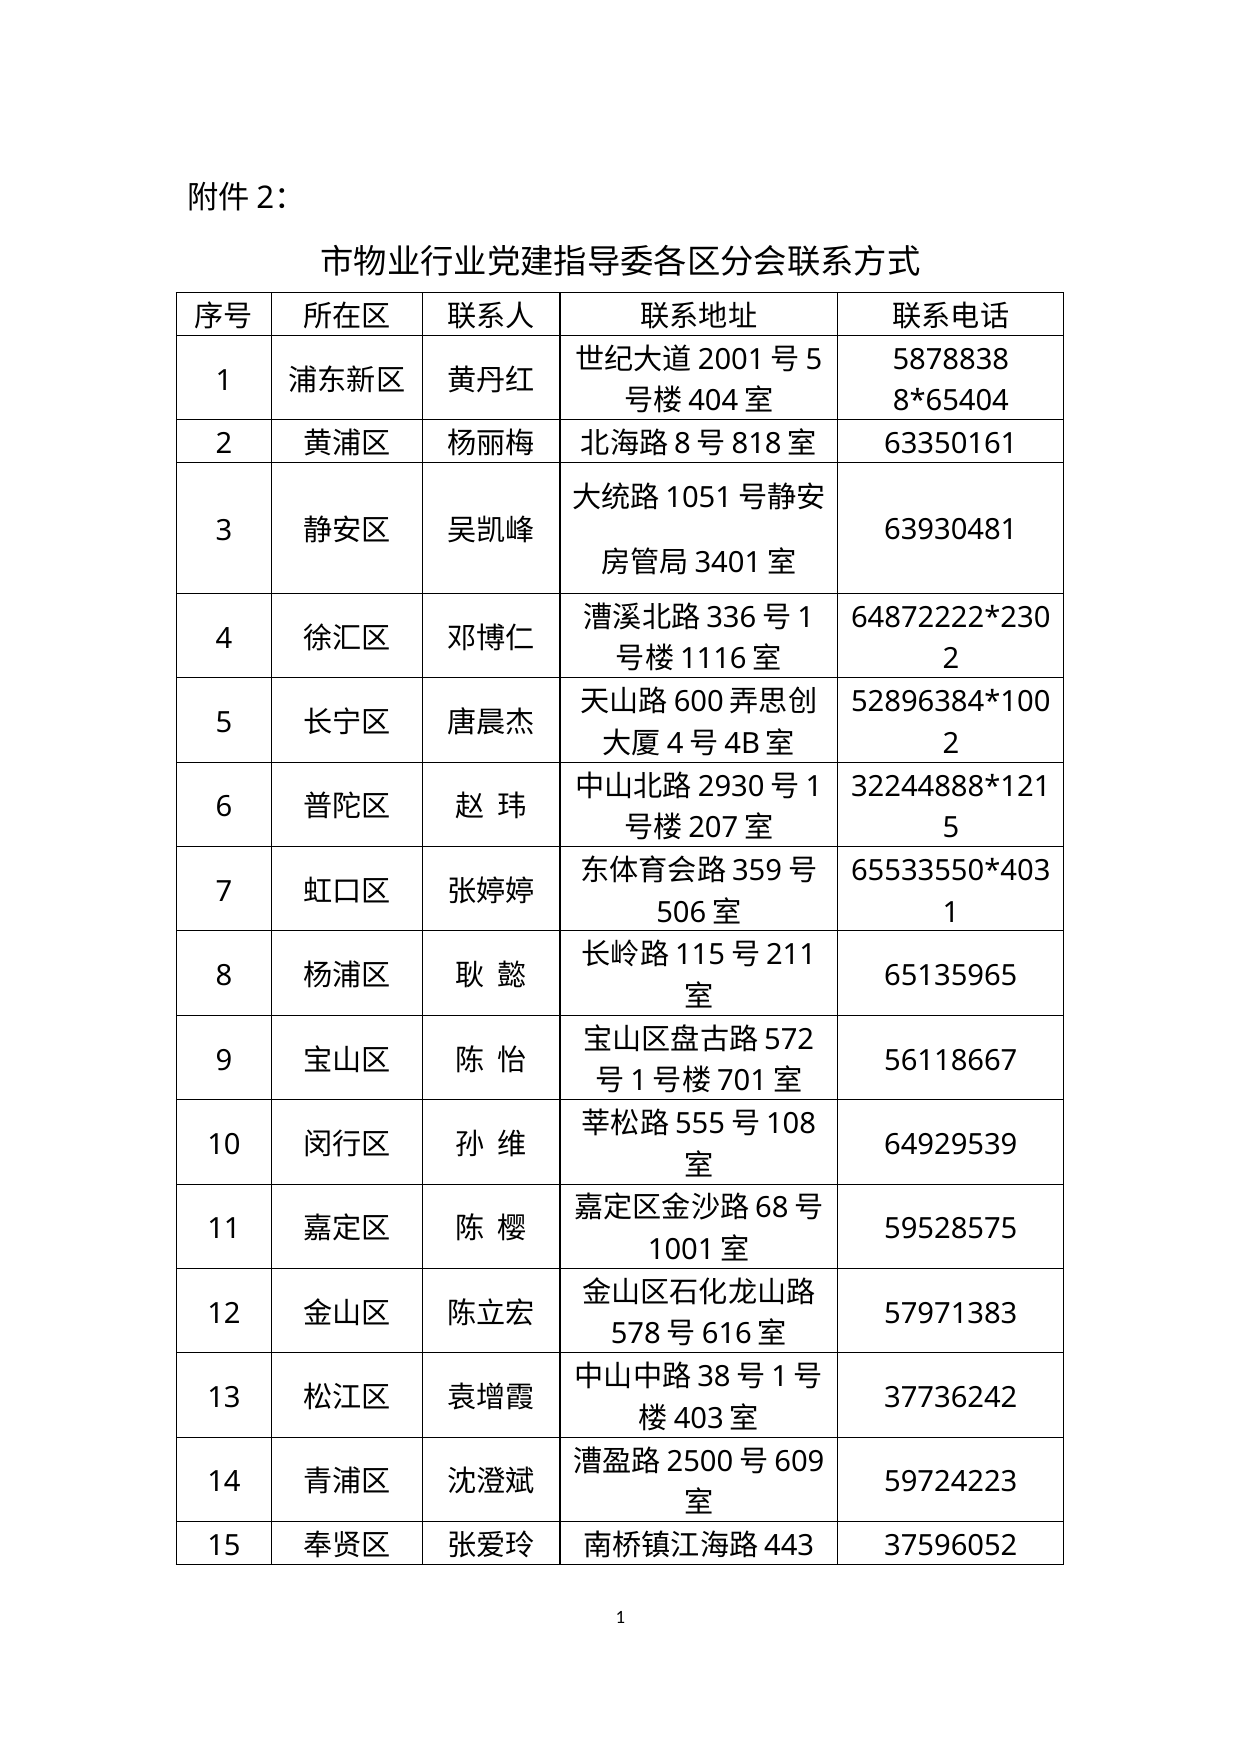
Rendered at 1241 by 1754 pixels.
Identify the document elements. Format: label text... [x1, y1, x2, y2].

table_cell 3 [177, 463, 271, 593]
table_cell 耿 懿 [423, 931, 559, 1015]
table_cell 大统路1051号静安房管局3401室 [561, 463, 837, 593]
table_cell 黄丹红 [423, 336, 559, 419]
table_cell 南桥镇江海路443号 [561, 1522, 837, 1564]
table_cell 虹口区 [272, 847, 422, 930]
table_cell 青浦区 [272, 1438, 422, 1521]
table_cell 13 [177, 1353, 271, 1437]
table_cell 静安区 [272, 463, 422, 593]
table_cell 陈立宏 [423, 1269, 559, 1352]
table_cell 9 [177, 1016, 271, 1099]
table_cell 1 [177, 336, 271, 419]
table_cell 宝山区 [272, 1016, 422, 1099]
table_header 联系地址 [561, 293, 837, 335]
table_cell 5 [177, 678, 271, 762]
table_cell 57971383 [838, 1269, 1063, 1352]
table_cell 邓博仁 [423, 594, 559, 677]
table_cell 65533550*4031 [838, 847, 1063, 930]
table_cell 14 [177, 1438, 271, 1521]
table_cell 徐汇区 [272, 594, 422, 677]
table_cell 37596052 [838, 1522, 1063, 1564]
table_cell 吴凯峰 [423, 463, 559, 593]
table_cell 普陀区 [272, 763, 422, 846]
table_cell 沈澄斌 [423, 1438, 559, 1521]
table_cell 59528575 [838, 1185, 1063, 1268]
table_cell 莘松路555号108室 [561, 1100, 837, 1183]
table_cell 59724223 [838, 1438, 1063, 1521]
table_cell 浦东新区 [272, 336, 422, 419]
table_cell 金山区 [272, 1269, 422, 1352]
table_cell 嘉定区 [272, 1185, 422, 1268]
table_cell 奉贤区 [272, 1522, 422, 1564]
table_cell 世纪大道2001号5号楼404室 [561, 336, 837, 419]
table_cell 10 [177, 1100, 271, 1183]
table_cell 陈 怡 [423, 1016, 559, 1099]
text 附件2： [187, 162, 1053, 227]
table_header 序号 [177, 293, 271, 335]
table_cell 赵 玮 [423, 763, 559, 846]
table_cell 2 [177, 420, 271, 462]
table_cell 宝山区盘古路572号1号楼701室 [561, 1016, 837, 1099]
table_header 所在区 [272, 293, 422, 335]
table_cell 4 [177, 594, 271, 677]
table_cell 63930481 [838, 463, 1063, 593]
table_cell 15 [177, 1522, 271, 1564]
table_cell 6 [177, 763, 271, 846]
table_cell 闵行区 [272, 1100, 422, 1183]
table_cell 张婷婷 [423, 847, 559, 930]
table_cell 7 [177, 847, 271, 930]
table_cell 长岭路115号211室 [561, 931, 837, 1015]
table_cell 松江区 [272, 1353, 422, 1437]
text 市物业行业党建指导委各区分会联系方式 [187, 227, 1053, 292]
table_cell 北海路8号818室 [561, 420, 837, 462]
table_cell 65135965 [838, 931, 1063, 1015]
table_cell 12 [177, 1269, 271, 1352]
table_cell 63350161 [838, 420, 1063, 462]
table_cell 58788388*65404 [838, 336, 1063, 419]
table_cell 37736242 [838, 1353, 1063, 1437]
table_cell 东体育会路359号506室 [561, 847, 837, 930]
table_cell 金山区石化龙山路578号616室 [561, 1269, 837, 1352]
table_cell 64872222*2302 [838, 594, 1063, 677]
table_cell 天山路600弄思创大厦4号4B室 [561, 678, 837, 762]
table_cell 56118667 [838, 1016, 1063, 1099]
table_cell 袁增霞 [423, 1353, 559, 1437]
table_cell 杨浦区 [272, 931, 422, 1015]
table_cell 长宁区 [272, 678, 422, 762]
table_cell 漕溪北路336号1号楼1116室 [561, 594, 837, 677]
table_cell 中山北路2930号1号楼207室 [561, 763, 837, 846]
table_cell 黄浦区 [272, 420, 422, 462]
table_cell 陈 樱 [423, 1185, 559, 1268]
table_cell 8 [177, 931, 271, 1015]
table_cell 中山中路38号1号楼403室 [561, 1353, 837, 1437]
table_cell 张爱玲 [423, 1522, 559, 1564]
table_cell 嘉定区金沙路68号1001室 [561, 1185, 837, 1268]
table_cell 11 [177, 1185, 271, 1268]
table_cell 漕盈路2500号609室 [561, 1438, 837, 1521]
table_cell 52896384*1002 [838, 678, 1063, 762]
table_header 联系人 [423, 293, 559, 335]
table_cell 32244888*1215 [838, 763, 1063, 846]
table_cell 孙 维 [423, 1100, 559, 1183]
table_cell 唐晨杰 [423, 678, 559, 762]
table_header 联系电话 [838, 293, 1063, 335]
table_cell 杨丽梅 [423, 420, 559, 462]
table_cell 64929539 [838, 1100, 1063, 1183]
